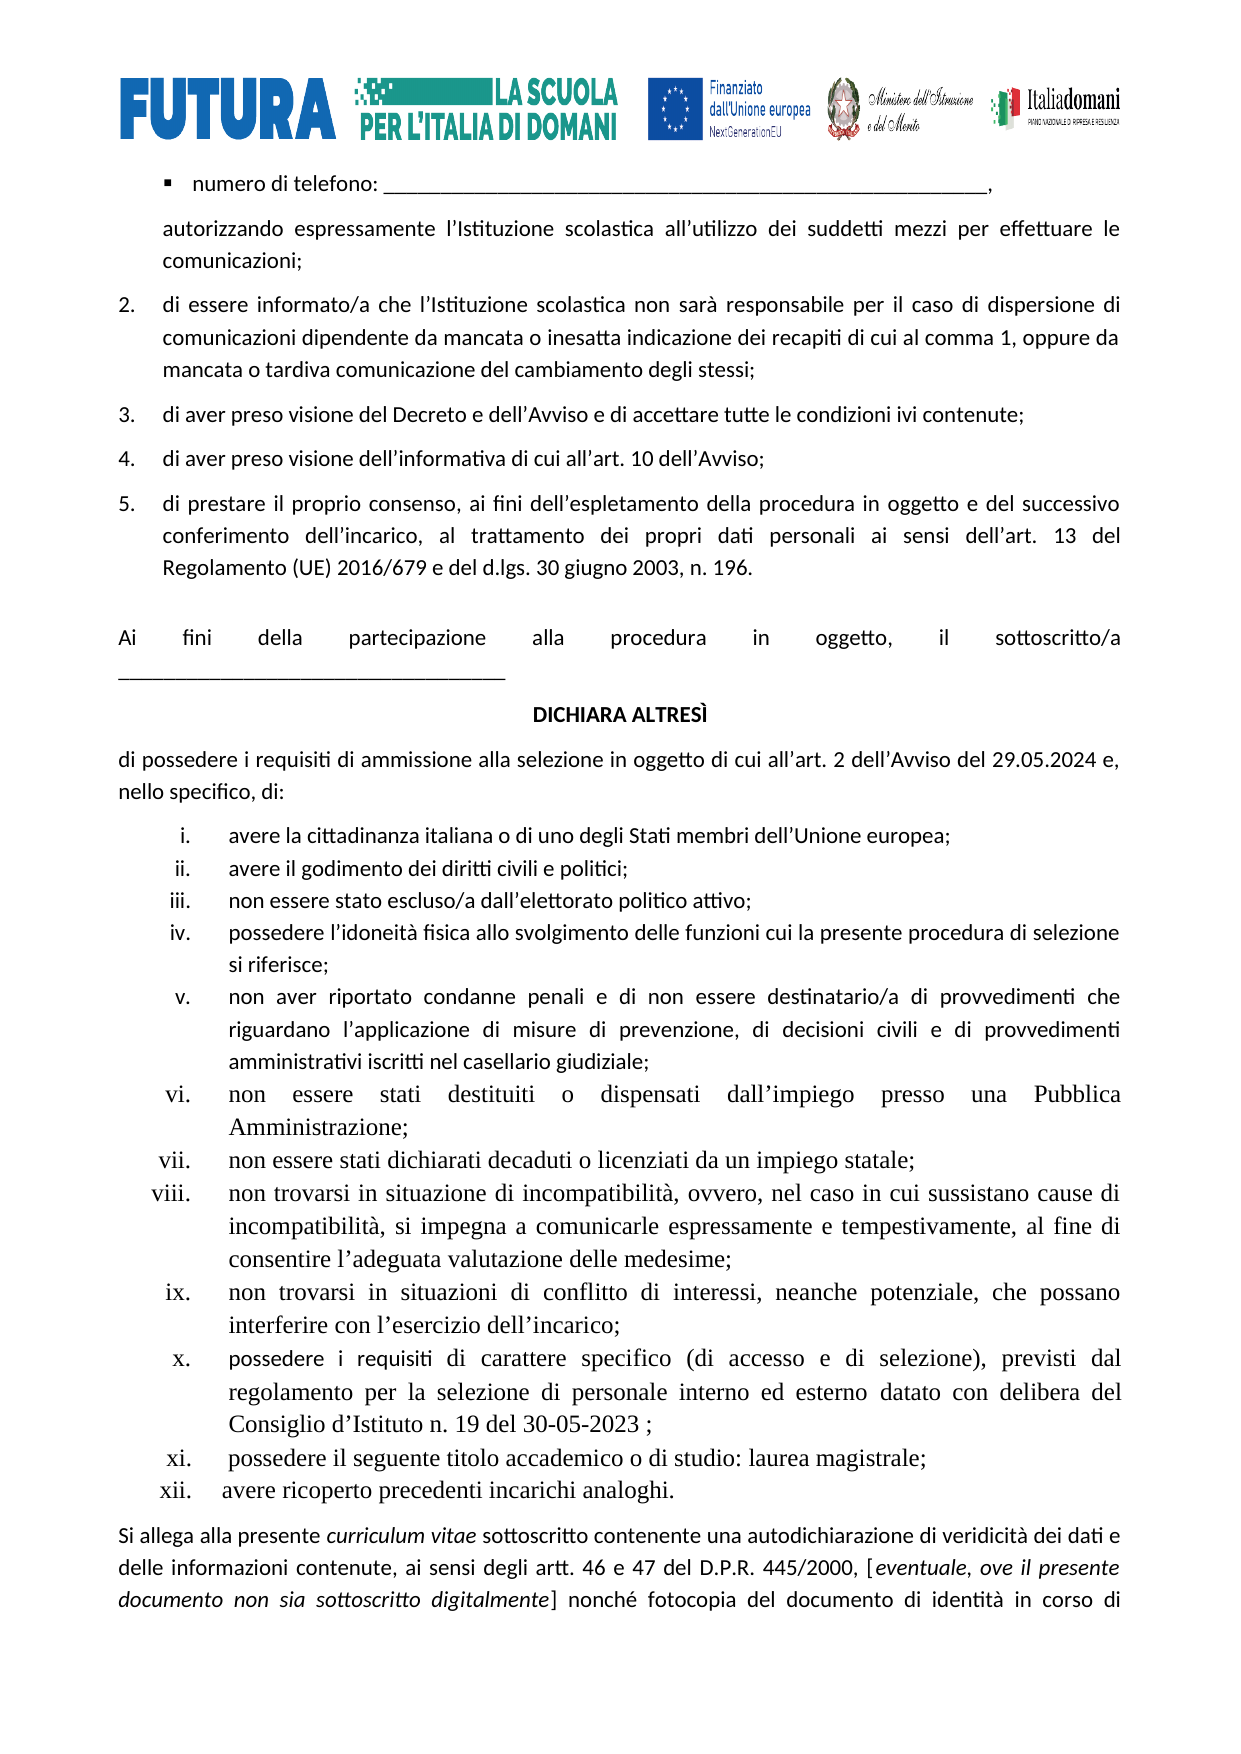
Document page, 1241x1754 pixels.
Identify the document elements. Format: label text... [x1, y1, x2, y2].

list possedere il seguente titolo accademico o di studio: laurea magistrale; [192, 1443, 1122, 1471]
text Ai fini della partecipazione alla procedura in oggetto, il sottoscritto/a __________________________________ [118, 623, 1122, 683]
list avere la cittadinanza italiana o di uno degli Stati membri dell’Unione europea; [191, 822, 1122, 849]
list possedere i requisiti di carattere specifico (di accesso e di selezione), previsti dal regolamento per la selezione di personale interno ed esterno datato con delibera del Consiglio d’Istituto n. 19 del 30-05-2023 ; [191, 1343, 1122, 1438]
list numero di telefono: _____________________________________________________, [162, 169, 1122, 197]
list non essere stati dichiarati decaduti o licenziati da un impiego statale; [191, 1145, 1122, 1174]
text autorizzando espressamente l’Istituzione scolastica all’utilizzo dei suddetti mezzi per effettuare le comunicazioni; [162, 214, 1122, 274]
list di essere informato/a che l’Istituzione scolastica non sarà responsabile per il caso di dispersione di comunicazioni dipendente da mancata o inesatta indicazione dei recapiti di cui al comma 1, oppure da mancata o tardiva comunicazione del cambiamento degli stessi; [118, 291, 1122, 383]
list di aver preso visione del Decreto e dell’Avviso e di accettare tutte le condizioni ivi contenute; [118, 400, 1122, 428]
list avere il godimento dei diritti civili e politici; [191, 854, 1122, 882]
list non essere stati destituiti o dispensati dall’impiego presso una Pubblica Amministrazione; [191, 1079, 1122, 1141]
list non trovarsi in situazioni di conflitto di interessi, neanche potenziale, che possano interferire con l’esercizio dell’incarico; [191, 1277, 1122, 1339]
list non aver riportato condanne penali e di non essere destinatario/a di provvedimenti che riguardano l’applicazione di misure di prevenzione, di decisioni civili e di provvedimenti amministrativi iscritti nel casellario giudiziale; [191, 982, 1122, 1075]
text DICHIARA ALTRESÌ [118, 700, 1122, 728]
list non essere stato escluso/a dall’elettorato politico attivo; [191, 886, 1122, 914]
list di aver preso visione dell’informativa di cui all’art. 10 dell’Avviso; [118, 444, 1122, 472]
list di prestare il proprio consenso, ai fini dell’espletamento della procedura in oggetto e del successivo conferimento dell’incarico, al trattamento dei propri dati personali ai sensi dell’art. 13 del Regolamento (UE) 2016/679 e del d.lgs. 30 giugno 2003, n. 196. [118, 489, 1122, 581]
list avere ricoperto precedenti incarichi analoghi. [192, 1476, 1122, 1504]
list possedere l’idoneità fisica allo svolgimento delle funzioni cui la presente procedura di selezione si riferisce; [191, 918, 1122, 978]
picture [118, 73, 1122, 145]
text di possedere i requisiti di ammissione alla selezione in oggetto di cui all’art. 2 dell’Avviso del 29.05.2024 e, nello specifico, di: [118, 745, 1122, 805]
list non trovarsi in situazione di incompatibilità, ovvero, nel caso in cui sussistano cause di incompatibilità, si impegna a comunicarle espressamente e tempestivamente, al fine di consentire l’adeguata valutazione delle medesime; [191, 1178, 1122, 1273]
